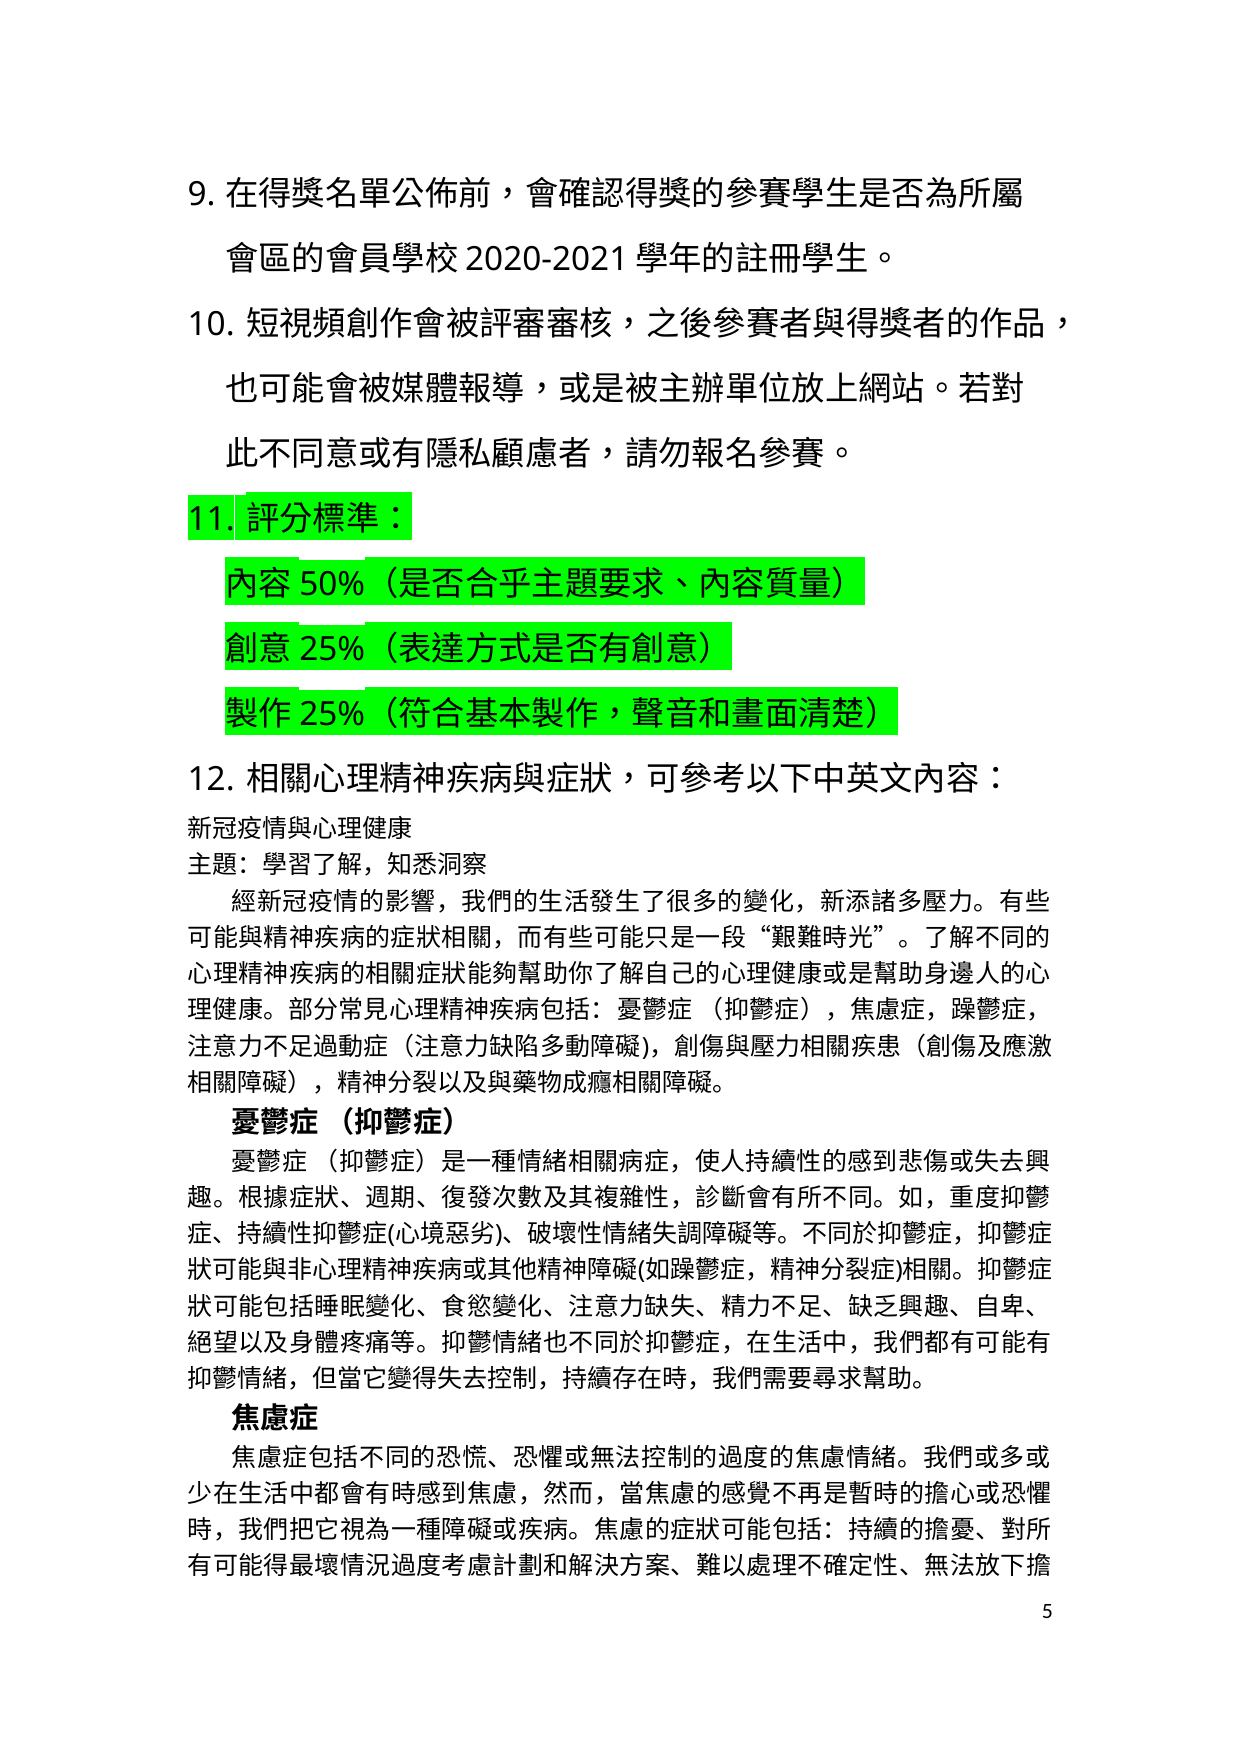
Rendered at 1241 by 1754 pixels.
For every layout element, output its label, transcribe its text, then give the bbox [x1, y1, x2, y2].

list 評分標準： [187, 484, 1053, 549]
list 相關心理精神疾病與症狀，可參考以下中英文內容： [187, 744, 1053, 809]
text 憂鬱症 （抑鬱症） [187, 1099, 1053, 1141]
text 憂鬱症 （抑鬱症）是一種情緒相關病症，使人持續性的感到悲傷或失去興趣。根據症狀、週期、復發次數及其複雜性，診斷會有所不同。如，重度抑鬱症、持續性抑鬱症(心境惡劣)、破壞性情緒失調障礙等。不同於抑鬱症，抑鬱症狀可能與非心理精神疾病或其他精神障礙(如躁鬱症，精神分裂症)相關。抑鬱症狀可能包括睡眠變化、食慾變化、注意力缺失、精力不足、缺乏興趣、自卑、絕望以及身體疼痛等。抑鬱情緒也不同於抑鬱症，在生活中，我們都有可能有抑鬱情緒，但當它變得失去控制，持續存在時，我們需要尋求幫助。 [187, 1141, 1053, 1395]
text 經新冠疫情的影響，我們的生活發生了很多的變化，新添諸多壓力。有些可能與精神疾病的症狀相關，而有些可能只是一段“艱難時光”。了解不同的心理精神疾病的相關症狀能夠幫助你了解自己的心理健康或是幫助身邊人的心理健康。部分常見心理精神疾病包括：憂鬱症 （抑鬱症），焦慮症，躁鬱症，注意力不足過動症（注意力缺陷多動障礙)，創傷與壓力相關疾患（創傷及應激相關障礙），精神分裂以及與藥物成癮相關障礙。 [187, 881, 1053, 1099]
text 主題：學習了解，知悉洞察 [187, 845, 1053, 881]
list 創意 25%（表達方式是否有創意） [225, 614, 1053, 679]
list 內容 50%（是否合乎主題要求、內容質量） [225, 549, 1053, 614]
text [187, 1437, 1053, 1582]
list 在得獎名單公佈前，會確認得獎的參賽學生是否為所屬會區的會員學校2020-2021學年的註冊學生。 [187, 159, 1053, 289]
list 短視頻創作會被評審審核，之後參賽者與得獎者的作品，也可能會被媒體報導，或是被主辦單位放上網站。若對此不同意或有隱私顧慮者，請勿報名參賽。 [187, 289, 1053, 484]
text 新冠疫情與心理健康 [187, 809, 1053, 845]
list 製作 25%（符合基本製作，聲音和畫面清楚） [225, 679, 1053, 744]
text 焦慮症 [187, 1395, 1053, 1437]
